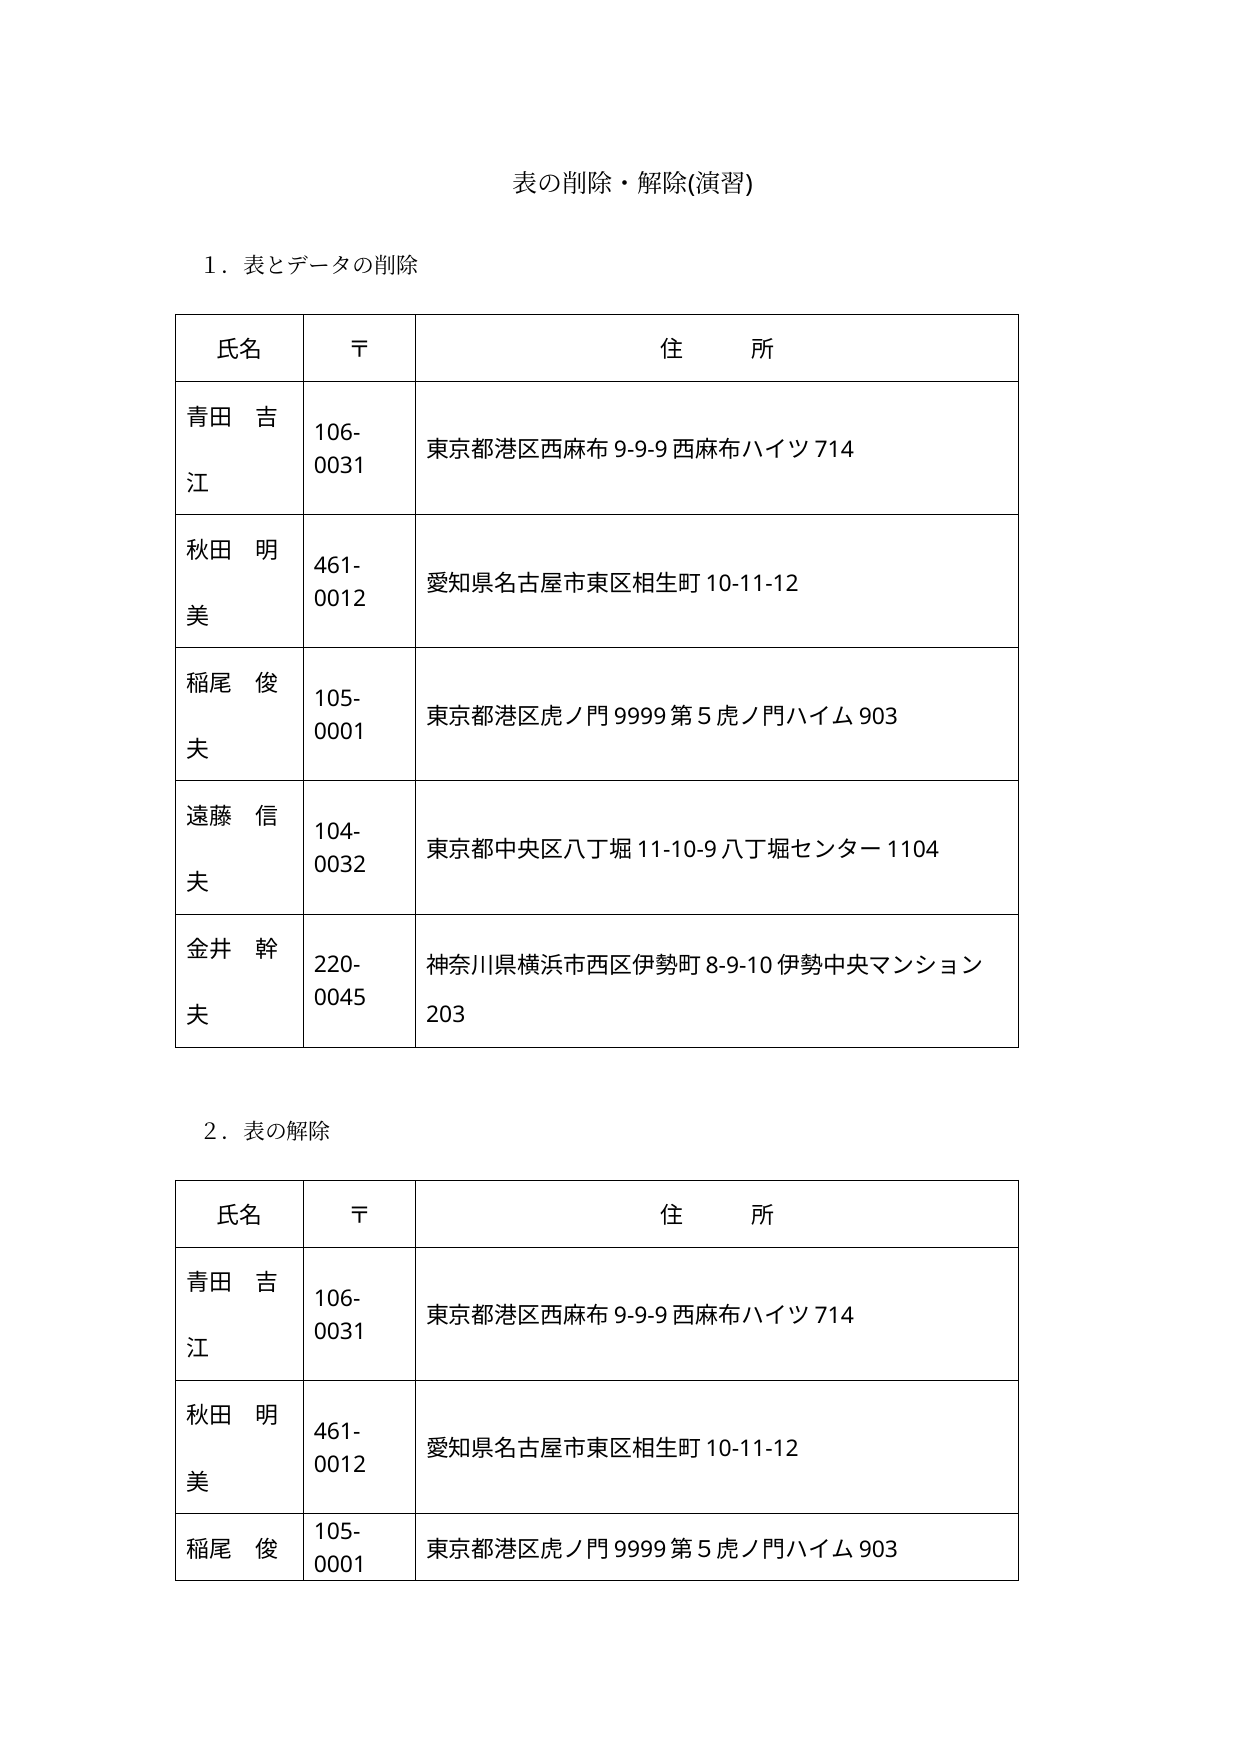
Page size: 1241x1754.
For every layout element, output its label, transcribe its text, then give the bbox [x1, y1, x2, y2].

table_cell 220-0045 [304, 915, 415, 1047]
table_cell 東京都港区西麻布9-9-9西麻布ハイツ714 [416, 382, 1018, 514]
table_cell 東京都港区虎ノ門9999第５虎ノ門ハイム903 [416, 648, 1018, 780]
table_header 〒 [304, 315, 415, 381]
table_header 住 所 [416, 315, 1018, 381]
table_cell 105-0001 [304, 1514, 415, 1580]
text 表の削除・解除(演習) [177, 149, 1063, 215]
table_cell 東京都港区西麻布9-9-9西麻布ハイツ714 [416, 1248, 1018, 1380]
table_cell 遠藤 信夫 [176, 781, 303, 913]
table_cell 金井 幹夫 [176, 915, 303, 1047]
table_cell 稲尾 俊夫 [176, 1514, 303, 1580]
table_cell 105-0001 [304, 648, 415, 780]
table_header 氏名 [176, 1181, 303, 1247]
table_cell 461-0012 [304, 1381, 415, 1513]
table_cell 106-0031 [304, 382, 415, 514]
table_cell 稲尾 俊夫 [176, 648, 303, 780]
table_cell 東京都中央区八丁堀11-10-9八丁堀センター1104 [416, 781, 1018, 913]
table_cell 青田 吉江 [176, 1248, 303, 1380]
text ２．表の解除 [177, 1114, 1063, 1147]
table_cell 106-0031 [304, 1248, 415, 1380]
table_cell 青田 吉江 [176, 382, 303, 514]
table_cell 104-0032 [304, 781, 415, 913]
table_cell 神奈川県横浜市西区伊勢町8-9-10伊勢中央マンション203 [416, 915, 1018, 1047]
table_cell 秋田 明美 [176, 515, 303, 647]
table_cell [416, 1514, 1018, 1580]
table_cell 愛知県名古屋市東区相生町10-11-12 [416, 515, 1018, 647]
table_cell 秋田 明美 [176, 1381, 303, 1513]
table_cell 愛知県名古屋市東区相生町10-11-12 [416, 1381, 1018, 1513]
table_cell 461-0012 [304, 515, 415, 647]
table_header 住 所 [416, 1181, 1018, 1247]
text １．表とデータの削除 [177, 248, 1063, 281]
table_header 氏名 [176, 315, 303, 381]
table_header 〒 [304, 1181, 415, 1247]
